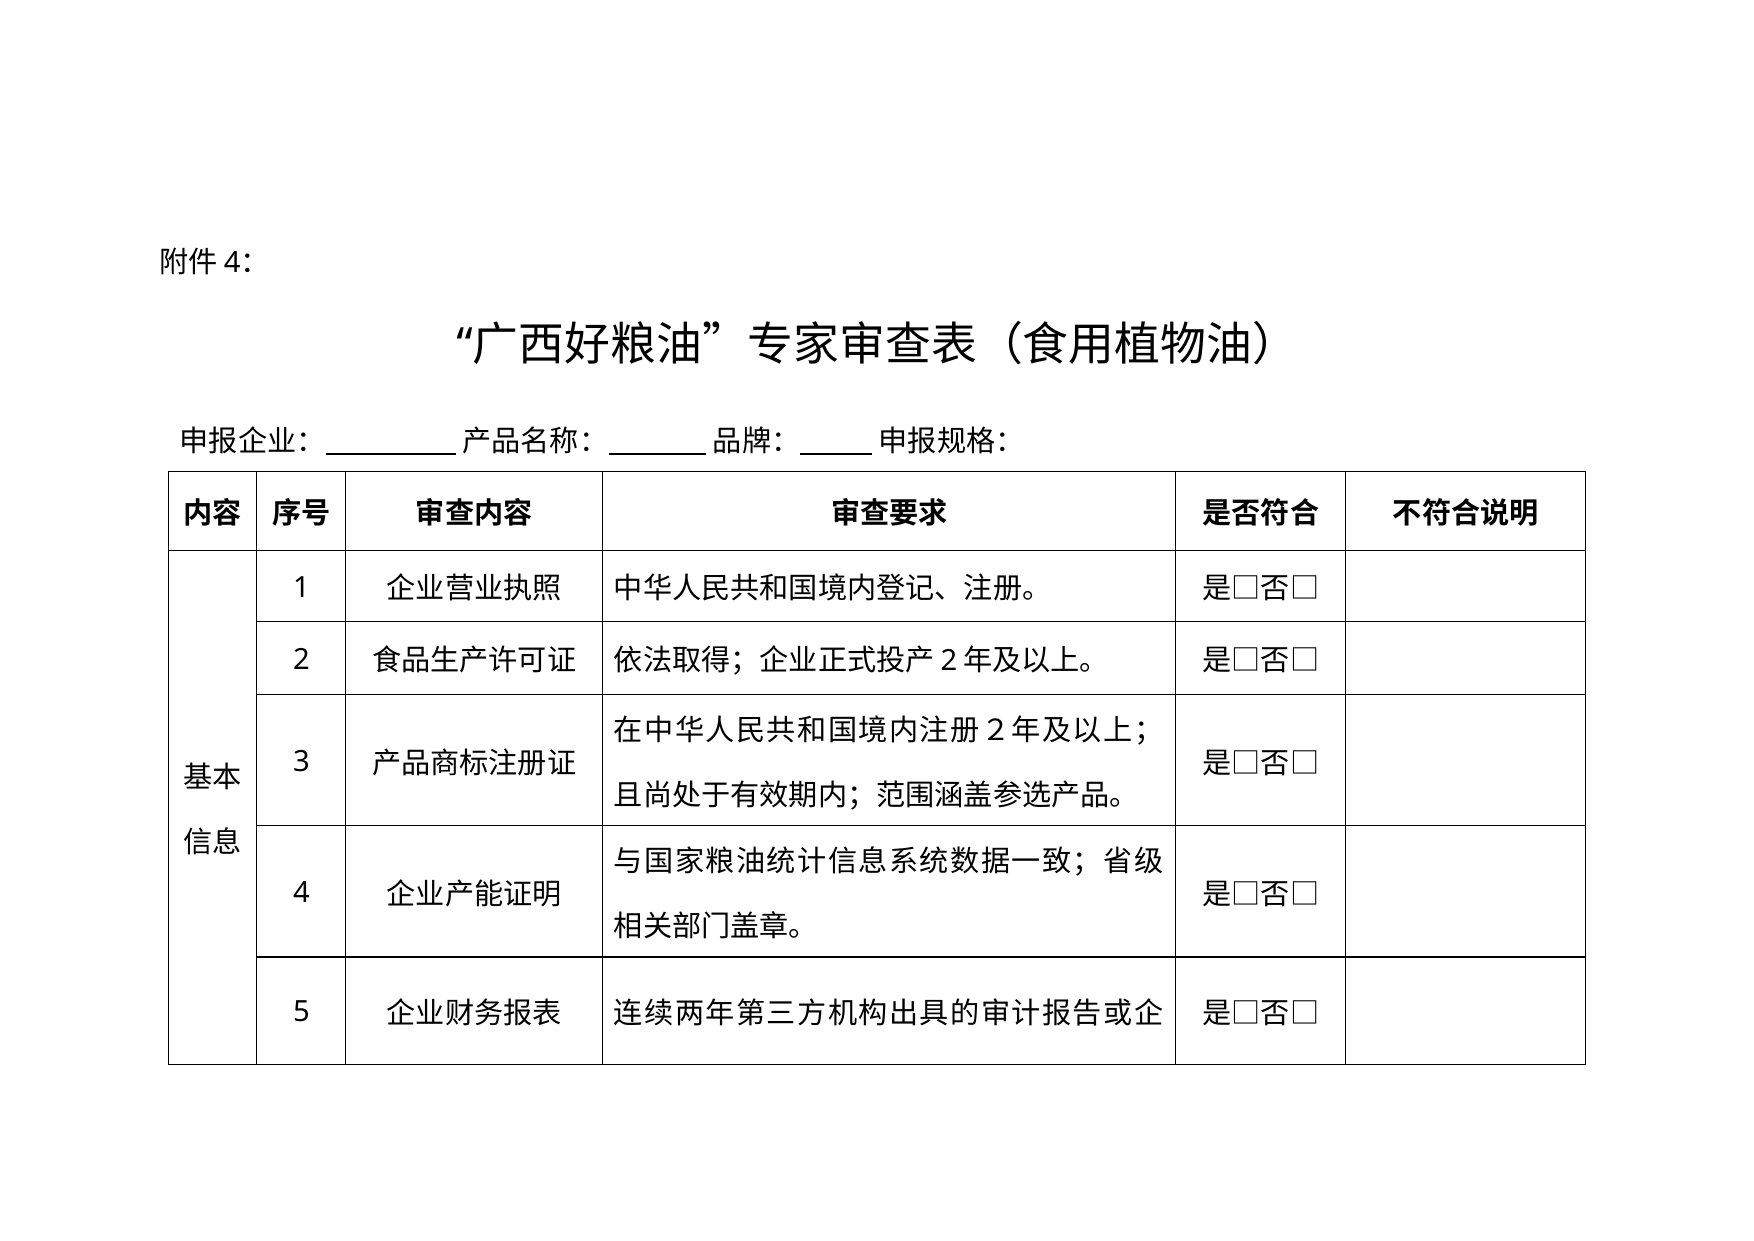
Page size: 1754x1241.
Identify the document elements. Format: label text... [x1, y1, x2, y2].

table_cell 是□否□ [1176, 551, 1345, 621]
table_cell 是□否□ [1176, 622, 1345, 694]
table_cell 1 [257, 551, 345, 621]
table_cell 审查内容 [346, 472, 602, 550]
table_cell [1346, 622, 1585, 694]
table_cell 企业财务报表 [346, 958, 602, 1063]
table_cell 不符合说明 [1346, 472, 1585, 550]
table_cell [1346, 695, 1585, 825]
table_cell 产品商标注册证 [346, 695, 602, 825]
table_cell 序号 [257, 472, 345, 550]
table_cell [1346, 551, 1585, 621]
table_cell 是否符合 [1176, 472, 1345, 550]
table_cell 5 [257, 958, 345, 1063]
text 附件4： [159, 227, 1594, 292]
table_cell 审查要求 [603, 472, 1175, 550]
table_cell 在中华人民共和国境内注册２年及以上；且尚处于有效期内；范围涵盖参选产品。 [603, 695, 1175, 825]
table_header “广西好粮油”专家审查表（食用植物油） 申报企业： 产品名称： 品牌： 申报规格： [168, 292, 1586, 471]
table_cell 内容 [169, 472, 256, 550]
table_cell 企业产能证明 [346, 826, 602, 956]
table_cell 中华人民共和国境内登记、注册。 [603, 551, 1175, 621]
table_cell 2 [257, 622, 345, 694]
table_cell 是□否□ [1176, 958, 1345, 1063]
table_cell 企业营业执照 [346, 551, 602, 621]
table_cell 3 [257, 695, 345, 825]
table_cell [1346, 958, 1585, 1063]
table_cell 是□否□ [1176, 695, 1345, 825]
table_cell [603, 958, 1175, 1063]
table_cell 与国家粮油统计信息系统数据一致；省级相关部门盖章。 [603, 826, 1175, 956]
table_cell 是□否□ [1176, 826, 1345, 956]
table_cell 食品生产许可证 [346, 622, 602, 694]
table_cell [1346, 826, 1585, 956]
table_cell 4 [257, 826, 345, 956]
table_cell 基本 信息 [169, 551, 256, 1063]
table_cell 依法取得；企业正式投产2年及以上。 [603, 622, 1175, 694]
